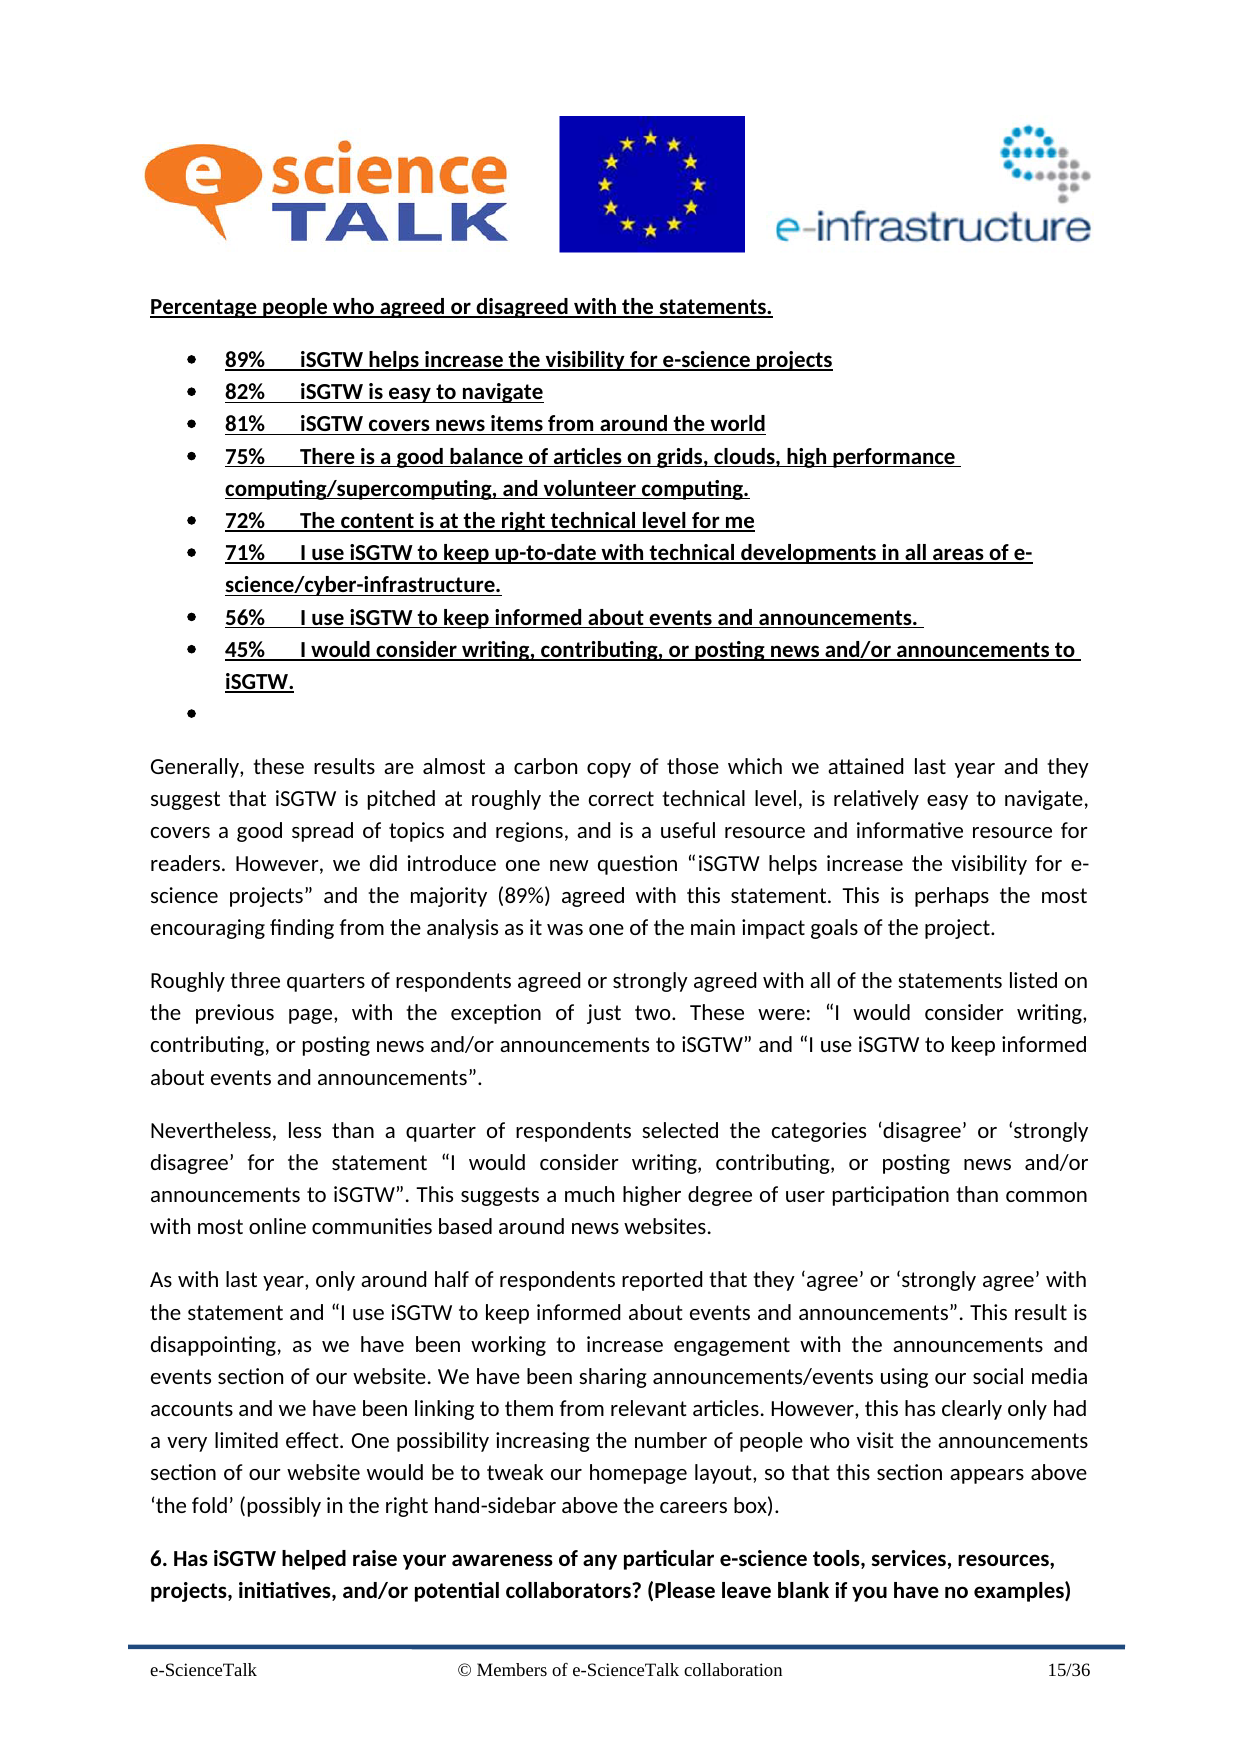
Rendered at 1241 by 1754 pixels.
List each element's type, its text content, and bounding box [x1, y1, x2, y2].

list 82% iSGTW is easy to navigate [187, 377, 1090, 405]
text Generally, these results are almost a carbon copy of those which we attained last year and they suggest that iSGTW is pitched at roughly the correct technical level, is relatively easy to navigate, covers a good spread of topics and regions, and is a useful resource and informative resource for readers. However, we did introduce one new question “iSGTW helps increase the visibility for e-science projects” and the majority (89%) agreed with this statement. This is perhaps the most encouraging finding from the analysis as it was one of the main impact goals of the project. [150, 752, 1090, 941]
list 81% iSGTW covers news items from around the world [187, 409, 1090, 438]
text Roughly three quarters of respondents agreed or strongly agreed with all of the statements listed on the previous page, with the exception of just two. These were: “I would consider writing, contributing, or posting news and/or announcements to iSGTW” and “I use iSGTW to keep informed about events and announcements”. [150, 966, 1090, 1091]
list 56% I use iSGTW to keep informed about events and announcements. [187, 603, 1090, 631]
text Percentage people who agreed or disagreed with the statements. [150, 292, 1090, 320]
list 75% There is a good balance of articles on grids, clouds, high performance computing/supercomputing, and volunteer computing. [187, 442, 1090, 502]
text Nevertheless, less than a quarter of respondents selected the categories ‘disagree’ or ‘strongly disagree’ for the statement “I would consider writing, contributing, or posting news and/or announcements to iSGTW”. This suggests a much higher degree of user participation than common with most online communities based around news websites. [150, 1116, 1090, 1240]
list 71% I use iSGTW to keep up-to-date with technical developments in all areas of e-science/cyber-infrastructure. [187, 538, 1090, 598]
text As with last year, only around half of respondents reported that they ‘agree’ or ‘strongly agree’ with the statement and “I use iSGTW to keep informed about events and announcements”. This result is disappointing, as we have been working to increase engagement with the announcements and events section of our website. We have been sharing announcements/events using our social media accounts and we have been linking to them from relevant articles. However, this has clearly only had a very limited effect. One possibility increasing the number of people who visit the announcements section of our website would be to tweak our homepage layout, so that this section appears above ‘the fold’ (possibly in the right hand-sidebar above the careers box). [150, 1265, 1090, 1519]
picture [77, 76, 1174, 291]
text 6. Has iSGTW helped raise your awareness of any particular e-science tools, services, resources, projects, initiatives, and/or potential collaborators? (Please leave blank if you have no examples) [150, 1544, 1090, 1604]
list 89% iSGTW helps increase the visibility for e-science projects [187, 345, 1090, 373]
list 45% I would consider writing, contributing, or posting news and/or announcements to iSGTW. [187, 635, 1090, 695]
list 72% The content is at the right technical level for me [187, 506, 1090, 534]
